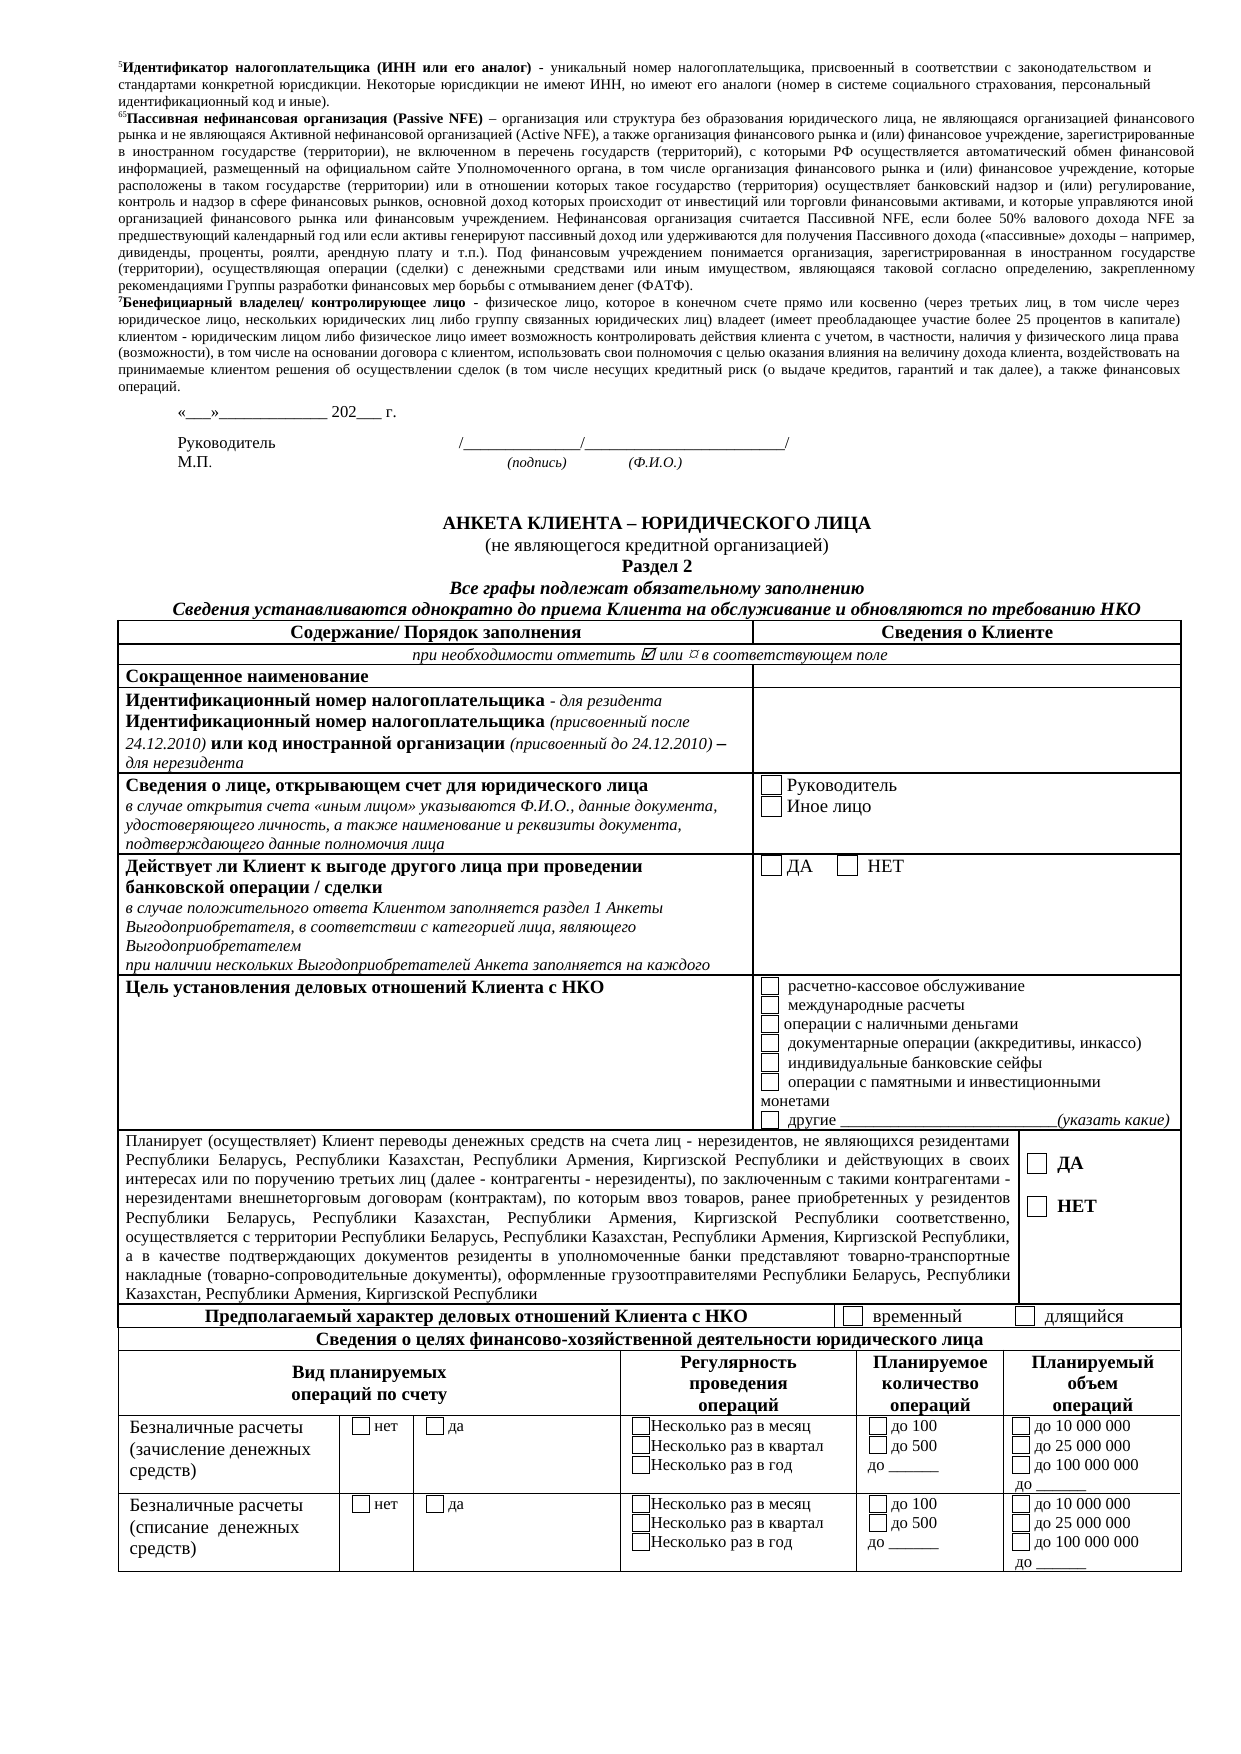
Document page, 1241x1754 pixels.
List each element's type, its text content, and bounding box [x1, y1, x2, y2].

table_cell Регулярность проведения операций [621, 1351, 856, 1415]
text АНКЕТА КЛИЕНТА – ЮРИДИЧЕСКОГО ЛИЦА [162, 512, 1152, 533]
text Руководитель /______________/________________________/ [177, 433, 1152, 452]
text Все графы подлежат обязательному заполнению [162, 577, 1152, 598]
table_cell Сведения о лице, открывающем счет для юридического лица в случае открытия счета «иным лицом» указываются Ф.И.О., данные документа, удостоверяющего личность, а также наименование и реквизиты документа, подтверждающего данные полномочия лица [119, 774, 752, 853]
table_cell Действует ли Клиент к выгоде другого лица при проведении банковской операции / сделки в случае положительного ответа Клиентом заполняется раздел 1 Анкеты Выгодоприобретателя, в соответствии с категорией лица, являющего Выгодоприобретателем при наличии нескольких Выгодоприобретателей Анкета заполняется на каждого [119, 855, 752, 974]
table_cell до 10 000 000 до 25 000 000 до 100 000 000 до ______ [1004, 1493, 1181, 1571]
table_cell Вид планируемых операций по счету [119, 1351, 620, 1415]
table_cell Предполагаемый характер деловых отношений Клиента с НКО [119, 1305, 834, 1326]
table_cell нет [340, 1494, 413, 1571]
table_cell ДА НЕТ [1020, 1131, 1180, 1303]
table_cell при необходимости отметить или в соответствующем поле [119, 645, 1180, 664]
text 7Бенефициарный владелец/ контролирующее лицо - физическое лицо, которое в конечном счете прямо или косвенно (через третьих лиц, в том числе через юридическое лицо, нескольких юридических лиц либо группу связанных юридических лиц) владеет (имеет преобладающее участие более 25 процентов в капитале) клиентом - юридическим лицом либо физическое лицо имеет возможность контролировать действия клиента с учетом, в частности, наличия у физического лица права (возможности), в том числе на основании договора с клиентом, использовать свои полномочия с целью оказания влияния на величину дохода клиента, воздействовать на принимаемые клиентом решения об осуществлении сделок (в том числе несущих кредитный риск (о выдаче кредитов, гарантий и так далее), а также финансовых операций. [118, 294, 1181, 394]
text Сведения устанавливаются однократно до приема Клиента на обслуживание и обновляются по требованию НКО [162, 598, 1152, 620]
table_header Сведения о Клиенте [754, 621, 1180, 643]
table_cell до 10 000 000 до 25 000 000 до 100 000 000 до ______ [1004, 1415, 1181, 1493]
text М.П. (подпись) (Ф.И.О.) [177, 452, 1152, 471]
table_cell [621, 1494, 856, 1571]
table_cell [754, 665, 1180, 687]
table_cell Безналичные расчеты (зачисление денежных средств) [119, 1416, 339, 1493]
table_cell Сокращенное наименование [119, 665, 752, 687]
table_cell нет [340, 1416, 413, 1493]
table_cell Сведения о целях финансово-хозяйственной деятельности юридического лица [119, 1328, 1181, 1349]
table_header Содержание/ Порядок заполнения [119, 621, 752, 643]
table_cell Цель установления деловых отношений Клиента с НКО [119, 976, 752, 1129]
table_cell Несколько раз в месяц Несколько раз в квартал Несколько раз в год [621, 1416, 856, 1493]
text Раздел 2 [162, 555, 1152, 577]
table_cell Идентификационный номер налогоплательщика - для резидента Идентификационный номер налогоплательщика (присвоенный после 24.12.2010) или код иностранной организации (присвоенный до 24.12.2010) – для нерезидента [119, 688, 752, 772]
table_cell до 100 до 500 до ______ [857, 1416, 1003, 1493]
table_cell Руководитель Иное лицо [754, 774, 1180, 853]
text 5Идентификатор налогоплательщика (ИНН или его аналог) - уникальный номер налогоплательщика, присвоенный в соответствии с законодательством и стандартами конкретной юрисдикции. Некоторые юрисдикции не имеют ИНН, но имеют его аналоги (номер в системе социального страхования, персональный идентификационный код и иные). [118, 59, 1152, 109]
table_cell да [414, 1416, 620, 1493]
table_cell расчетно-кассовое обслуживание международные расчеты операции с наличными деньгами документарные операции (аккредитивы, инкассо) индивидуальные банковские сейфы операции c памятными и инвестиционными монетами другие __________________________(указать какие) [754, 976, 1180, 1129]
text «___»_____________ 202___ г. [177, 402, 1152, 421]
table_cell временный длящийся [835, 1305, 1180, 1326]
table_cell [754, 688, 1180, 772]
table_cell Планируемое количество операций [857, 1351, 1003, 1415]
table_cell ДА НЕТ [754, 855, 1180, 974]
table_cell Безналичные расчеты (списание денежных средств) [119, 1494, 339, 1571]
text (не являющегося кредитной организацией) [162, 533, 1152, 555]
table_cell Планируемый объем операций [1004, 1350, 1181, 1415]
text 65Пассивная нефинансовая организация (Passive NFE) – организация или структура без образования юридического лица, не являющаяся организацией финансового рынка и не являющаяся Активной нефинансовой организацией (Active NFE), а также организация финансового рынка и (или) финансовое учреждение, зарегистрированные в иностранном государстве (территории), не включенном в перечень государств (территорий), с которыми РФ осуществляется автоматический обмен финансовой информацией, размещенный на официальном сайте Уполномоченного органа, в том числе организация финансового рынка и (или) финансовое учреждение, которые расположены в таком государстве (территории) или в отношении которых такое государство (территория) осуществляет банковский надзор и (или) регулирование, контроль и надзор в сфере финансовых рынков, основной доход которых происходит от инвестиций или торговли финансовыми активами, и которые управляются иной организацией финансового рынка или финансовым учреждением. Нефинансовая организация считается Пассивной NFE, если более 50% валового дохода NFE за предшествующий календарный год или если активы генерируют пассивный доход или удерживаются для получения Пассивного дохода («пассивные» доходы – например, дивиденды, проценты, роялти, арендную плату и т.п.). Под финансовым учреждением понимается организация, зарегистрированная в иностранном государстве (территории), осуществляющая операции (сделки) с денежными средствами или иным имуществом, являющаяся таковой согласно определению, закрепленному рекомендациями Группы разработки финансовых мер борьбы с отмыванием денег (ФАТФ). [118, 109, 1196, 294]
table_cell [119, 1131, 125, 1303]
table_cell да [414, 1494, 620, 1571]
table_cell до 100 до 500 до ______ [857, 1494, 1003, 1571]
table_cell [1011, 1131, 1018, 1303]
